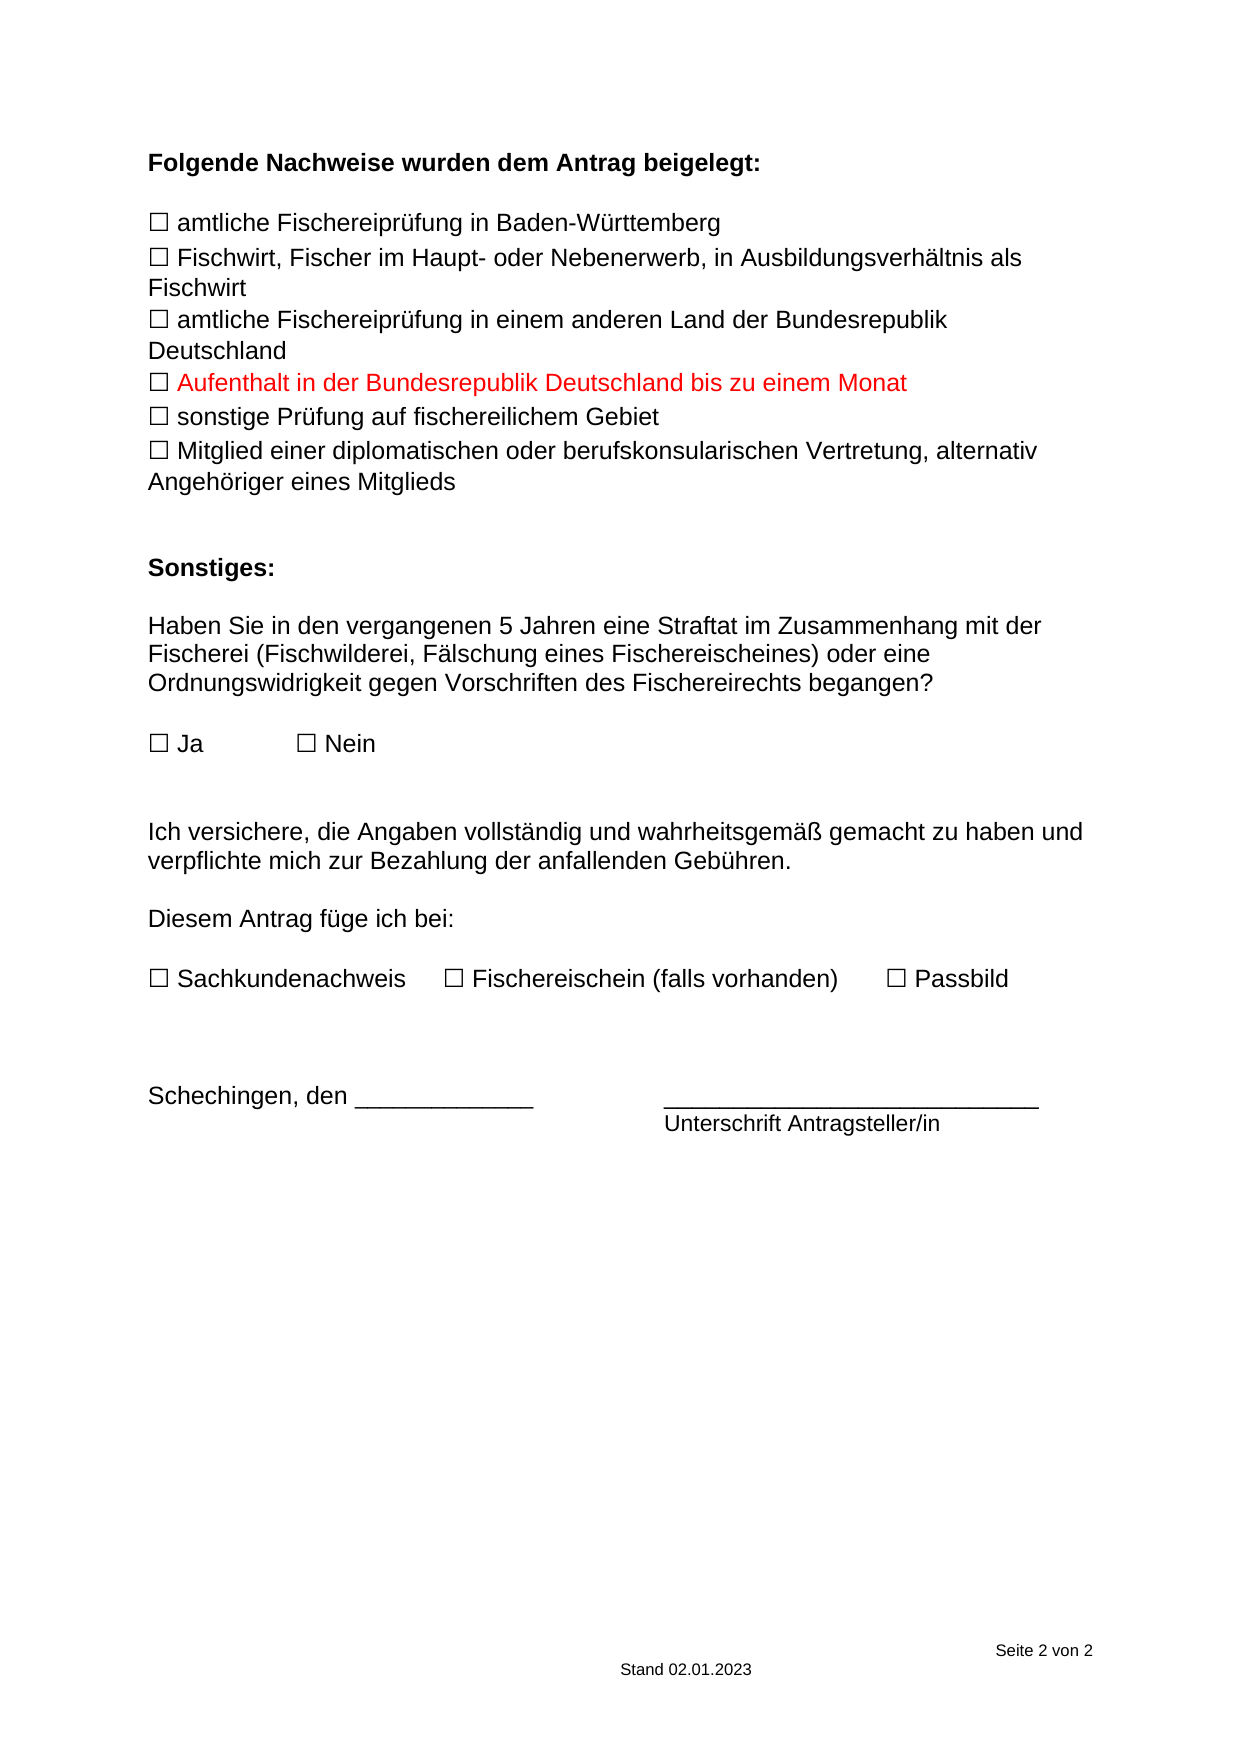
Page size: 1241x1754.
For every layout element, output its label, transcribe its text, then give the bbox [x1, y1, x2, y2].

text Unterschrift Antragsteller/in [148, 1110, 1093, 1136]
text Diesem Antrag füge ich bei: [148, 903, 1093, 932]
text Fischwirt, Fischer im Haupt- oder Nebenerwerb, in Ausbildungsverhältnis als Fischwirt [148, 239, 1093, 302]
text Schechingen, den ______________ ___________________________ [148, 1081, 1093, 1110]
text amtliche Fischereiprüfung in einem anderen Land der Bundesrepublik Deutschland [148, 302, 1093, 365]
text sonstige Prüfung auf fischereilichem Gebiet [148, 399, 1093, 433]
text Ich versichere, die Angaben vollständig und wahrheitsgemäß gemacht zu haben und verpflichte mich zur Bezahlung der anfallenden Gebühren. [148, 817, 1093, 875]
text Haben Sie in den vergangenen 5 Jahren eine Straftat im Zusammenhang mit der Fischerei (Fischwilderei, Fälschung eines Fischereischeines) oder eine Ordnungswidrigkeit gegen Vorschriften des Fischereirechts begangen? [148, 611, 1093, 697]
text Mitglied einer diplomatischen oder berufskonsularischen Vertretung, alternativ Angehöriger eines Mitglieds [148, 433, 1093, 496]
text amtliche Fischereiprüfung in Baden-Württemberg [148, 205, 1093, 239]
text Sonstiges: [148, 553, 1093, 582]
text Ja Nein [148, 726, 1093, 760]
text Folgende Nachweise wurden dem Antrag beigelegt: [148, 148, 1093, 176]
text Aufenthalt in der Bundesrepublik Deutschland bis zu einem Monat [148, 365, 1093, 399]
text Sachkundenachweis Fischereischein (falls vorhanden) Passbild [148, 961, 1093, 995]
